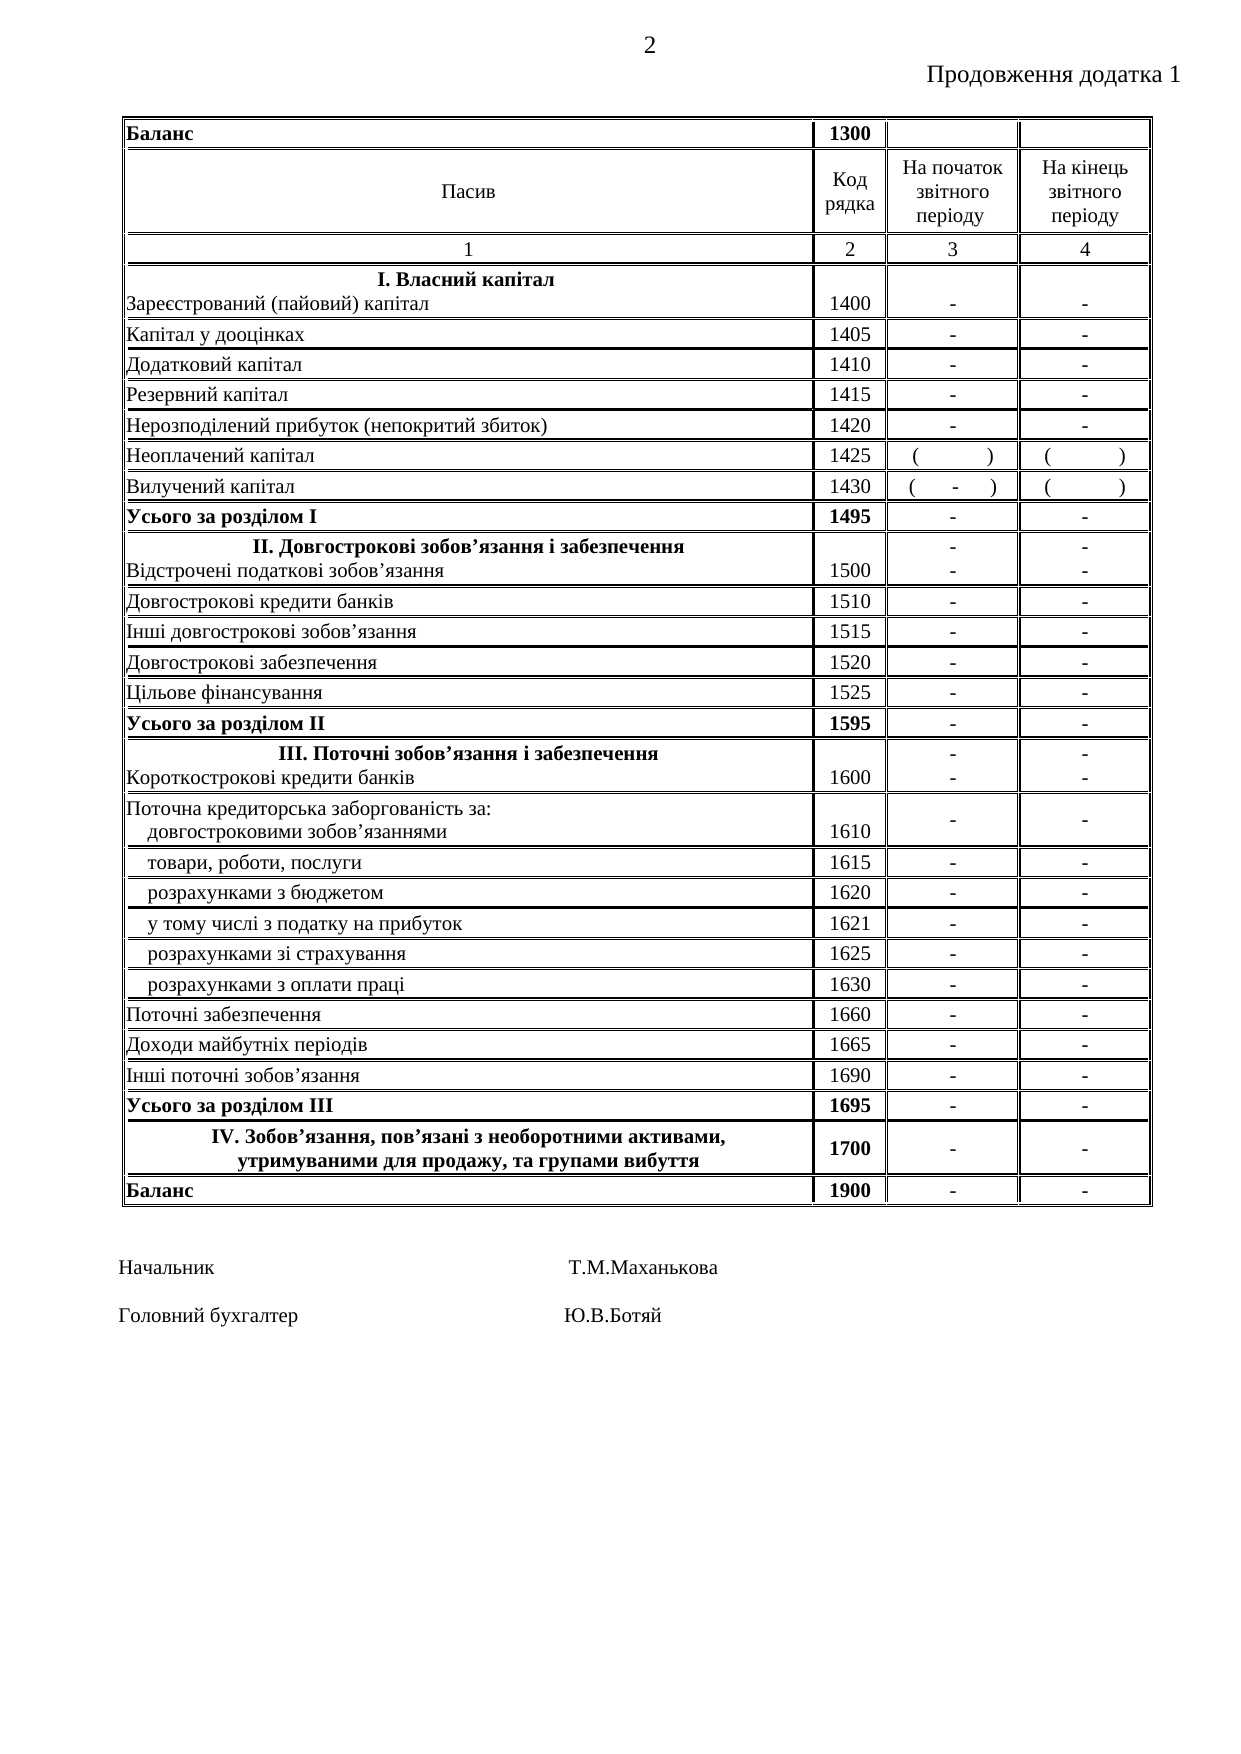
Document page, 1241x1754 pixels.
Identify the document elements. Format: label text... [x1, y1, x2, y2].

table_cell - [1019, 967, 1151, 997]
table_cell - [1021, 845, 1150, 876]
table_cell Неоплачений капітал [125, 438, 812, 469]
table_cell - - [888, 533, 1017, 584]
table_cell розрахунками зі страхування [125, 936, 812, 967]
table_cell IІІ. Поточні зобов’язання і забезпечення Короткострокові кредити банків [125, 736, 812, 791]
table_cell Вилучений капітал [124, 469, 813, 499]
table_cell 1525 [815, 679, 885, 706]
table_cell - [888, 588, 1017, 614]
table_cell 1595 [815, 709, 885, 736]
table_cell На кінець звітного періоду [1019, 147, 1151, 232]
table_cell 1620 [815, 879, 885, 906]
table_cell 1500 [815, 533, 885, 584]
table_cell 1300 [813, 120, 887, 147]
table_cell - [1021, 1058, 1150, 1088]
table_cell - - [888, 740, 1017, 791]
table_cell - [1019, 1173, 1150, 1204]
table_cell - [888, 679, 1017, 706]
table_cell - [888, 266, 1017, 317]
table_cell 1495 [815, 503, 885, 529]
table_cell - [888, 879, 1017, 906]
table_cell - [1021, 936, 1150, 967]
table_cell 1430 [815, 472, 885, 499]
table_cell - [1019, 791, 1151, 845]
table_cell ( ) [1021, 438, 1150, 469]
table_cell 1621 [815, 909, 885, 936]
table_cell Довгострокові кредити банків [125, 584, 812, 614]
table_cell - [1019, 706, 1151, 736]
table_cell Поточна кредиторська заборгованість за: довгостроковими зобов’язаннями [124, 791, 813, 845]
table_cell Усього за розділом I [125, 499, 812, 529]
table_cell 1900 [813, 1177, 887, 1204]
table_cell На початок звітного періоду [888, 150, 1017, 232]
table_cell - [1021, 645, 1149, 675]
table_cell 1690 [815, 1062, 885, 1088]
table_cell Нерозподілений прибуток (непокритий збиток) [124, 408, 812, 438]
table_cell - [888, 320, 1017, 347]
table_cell - [1021, 675, 1150, 706]
table_cell Довгострокові забезпечення [125, 645, 812, 675]
table_cell 1 [124, 232, 813, 262]
table_cell Інші довгострокові зобов’язання [125, 615, 812, 645]
table_cell 1700 [815, 1122, 885, 1173]
table_cell - [888, 709, 1017, 736]
table_cell - [1021, 584, 1150, 614]
table_cell - [887, 1173, 1019, 1204]
table_cell - [1019, 876, 1151, 906]
table_cell Резервний капітал [125, 378, 812, 408]
table_cell 1400 [815, 266, 885, 317]
table_cell Усього за розділом IІІ [125, 1089, 812, 1119]
table_cell - [1021, 997, 1150, 1028]
table_cell 1420 [815, 411, 885, 438]
table_cell Пасив [124, 147, 813, 232]
table_cell 1610 [815, 794, 885, 845]
table_cell 1415 [815, 381, 885, 408]
table_cell 1515 [815, 618, 885, 645]
table_cell ( - ) [888, 472, 1017, 499]
table_cell - [888, 849, 1017, 876]
table_cell товари, роботи, послуги [125, 845, 812, 876]
table_cell 1630 [815, 970, 885, 997]
table_cell 1625 [815, 940, 885, 967]
table_cell 4 [1019, 232, 1151, 262]
table_cell - [888, 794, 1017, 845]
table_cell 1600 [815, 740, 885, 791]
table_cell - [1021, 347, 1149, 377]
table_cell 1405 [815, 320, 885, 347]
table_cell Баланс [125, 1173, 813, 1204]
table_cell ( ) [888, 442, 1017, 469]
table_cell - [888, 381, 1017, 408]
table_cell II. Довгострокові зобов’язання і забезпечення Відстрочені податкові зобов’язання [125, 530, 812, 584]
table_cell - [888, 503, 1017, 529]
table_cell 1520 [815, 648, 885, 675]
table_cell - - [1021, 530, 1150, 584]
table_cell - [888, 350, 1017, 377]
table_cell 3 [888, 235, 1017, 262]
table_cell - [888, 648, 1017, 675]
table_cell розрахунками з оплати праці [124, 967, 813, 997]
table_cell Інші поточні зобов’язання [125, 1058, 812, 1088]
table_cell - [1021, 408, 1151, 438]
table_cell - [888, 1122, 1017, 1173]
table_cell - [1021, 1089, 1150, 1119]
table_cell 1510 [815, 588, 885, 614]
table_cell - [888, 909, 1017, 936]
text Начальник Т.М.Маханькова [118, 1255, 1181, 1279]
table_cell 1695 [815, 1092, 885, 1119]
table_cell Код рядка [815, 150, 885, 232]
table_cell - [888, 1001, 1017, 1028]
table_cell у тому числі з податку на прибуток [125, 906, 812, 936]
table_cell ІV. Зобов’язання, пов’язані з необоротними активами, утримуваними для продажу, та групами вибуття [125, 1119, 812, 1173]
table_cell - [888, 940, 1017, 967]
table_cell 1410 [815, 350, 885, 377]
table_cell - [1021, 1119, 1149, 1173]
table_cell Баланс [125, 118, 813, 147]
table_cell [887, 118, 1019, 147]
table_cell - [1021, 499, 1150, 529]
table_cell 2 [815, 235, 885, 262]
table_cell 1660 [815, 1001, 885, 1028]
table_cell - [888, 1062, 1017, 1088]
table_cell I. Власний капітал Зареєстрований (пайовий) капітал [125, 262, 812, 317]
table_cell 1665 [815, 1031, 885, 1058]
table_cell - [1021, 262, 1150, 317]
table_cell - [1021, 378, 1150, 408]
table_cell Цільове фінансування [125, 675, 812, 706]
table_cell Додатковий капітал [125, 347, 812, 377]
table_cell Капітал у дооцінках [124, 317, 813, 347]
table_cell - [888, 1092, 1017, 1119]
table_cell Усього за розділом II [124, 706, 813, 736]
table_cell - [888, 970, 1017, 997]
table_cell 1425 [815, 442, 885, 469]
table_cell 1615 [815, 849, 885, 876]
text Головний бухгалтер Ю.В.Ботяй [118, 1303, 1181, 1327]
table_cell - [888, 1031, 1017, 1058]
table_cell - [1021, 615, 1150, 645]
table_cell - [1021, 906, 1149, 936]
table_cell розрахунками з бюджетом [124, 876, 813, 906]
table_cell - [1019, 1028, 1151, 1058]
table_cell - - [1021, 736, 1150, 791]
table_cell - [1019, 317, 1151, 347]
table_cell Поточні забезпечення [125, 997, 812, 1028]
table_cell Доходи майбутніх періодів [124, 1028, 813, 1058]
table_cell ( ) [1019, 469, 1151, 499]
table_cell [1019, 120, 1149, 147]
table_cell - [888, 411, 1017, 438]
table_cell - [888, 618, 1017, 645]
